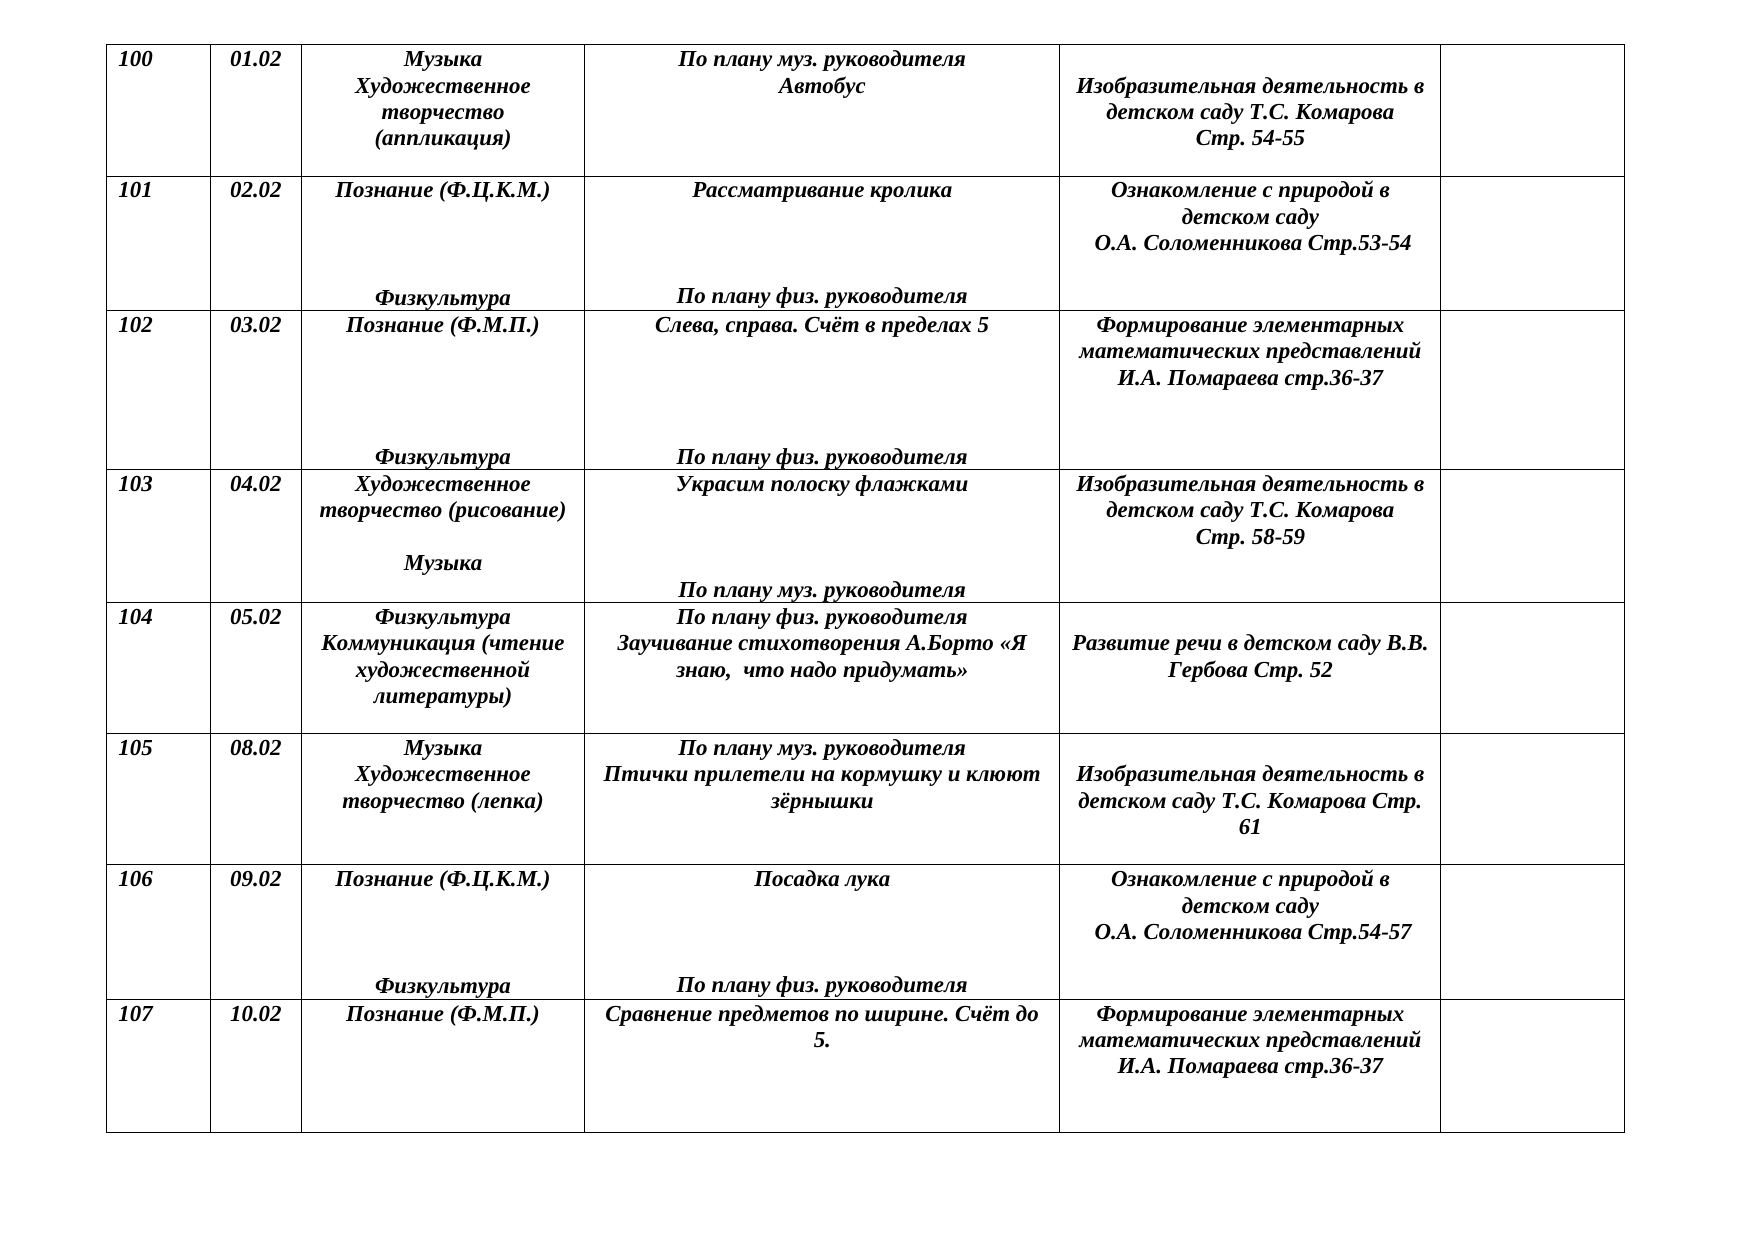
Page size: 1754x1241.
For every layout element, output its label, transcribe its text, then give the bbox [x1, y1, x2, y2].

table_cell Изобразительная деятельность в детском саду Т.С. Комарова Стр. 61 [1060, 734, 1440, 864]
table_cell [1441, 311, 1624, 469]
table_cell [1441, 1000, 1624, 1132]
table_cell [302, 1000, 584, 1132]
table_cell Изобразительная деятельность в детском саду Т.С. Комарова Стр. 58-59 [1060, 470, 1440, 602]
table_cell Ознакомление с природой в детском саду О.А. Соломенникова Стр.53-54 [1060, 177, 1440, 310]
table_cell Украсим полоску флажками По плану муз. руководителя [585, 470, 1059, 602]
table_cell Художественное творчество (рисование) Музыка [302, 470, 584, 602]
table_cell Познание (Ф.Ц.К.М.) Физкультура [302, 865, 584, 999]
table_cell 10.02 [211, 1000, 301, 1132]
table_cell Изобразительная деятельность в детском саду Т.С. Комарова Стр. 54-55 [1060, 45, 1440, 176]
table_cell 05.02 [211, 603, 301, 733]
table_cell [1441, 45, 1624, 176]
table_cell 101 [107, 177, 210, 310]
table_cell [1441, 734, 1624, 864]
table_cell 09.02 [211, 865, 301, 999]
table_cell Познание (Ф.Ц.К.М.) Физкультура [302, 177, 584, 310]
table_cell [1441, 470, 1624, 602]
table_cell По плану муз. руководителя Птички прилетели на кормушку и клюют зёрнышки [585, 734, 1059, 864]
table_cell 04.02 [211, 470, 301, 602]
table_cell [1060, 1000, 1440, 1132]
table_cell По плану муз. руководителя Автобус [585, 45, 1059, 176]
table_cell Музыка Художественное творчество (лепка) [302, 734, 584, 864]
table_cell 102 [107, 311, 210, 469]
table_cell 01.02 [211, 45, 301, 176]
table_cell 107 [107, 1000, 210, 1132]
table_cell Формирование элементарных математических представлений И.А. Помараева стр.36-37 [1060, 311, 1440, 469]
table_cell Музыка Художественное творчество (аппликация) [302, 45, 584, 176]
table_cell 02.02 [211, 177, 301, 310]
table_cell Посадка лука По плану физ. руководителя [585, 865, 1059, 999]
table_cell 08.02 [211, 734, 301, 864]
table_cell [585, 1000, 1059, 1132]
table_cell 104 [107, 603, 210, 733]
table_cell 03.02 [211, 311, 301, 469]
table_cell 105 [107, 734, 210, 864]
table_cell Развитие речи в детском саду В.В. Гербова Стр. 52 [1060, 603, 1440, 733]
table_cell [1441, 177, 1624, 310]
table_cell [1441, 603, 1624, 733]
table_cell По плану физ. руководителя Заучивание стихотворения А.Борто «Я знаю, что надо придумать» [585, 603, 1059, 733]
table_cell Слева, справа. Счёт в пределах 5 По плану физ. руководителя [585, 311, 1059, 469]
table_cell 106 [107, 865, 210, 999]
table_cell Рассматривание кролика По плану физ. руководителя [585, 177, 1059, 310]
table_cell [1441, 865, 1624, 999]
table_cell 103 [107, 470, 210, 602]
table_cell Познание (Ф.М.П.) Физкультура [302, 311, 584, 469]
table_cell Ознакомление с природой в детском саду О.А. Соломенникова Стр.54-57 [1060, 865, 1440, 999]
table_cell Физкультура Коммуникация (чтение художественной литературы) [302, 603, 584, 733]
table_cell 100 [107, 45, 210, 176]
